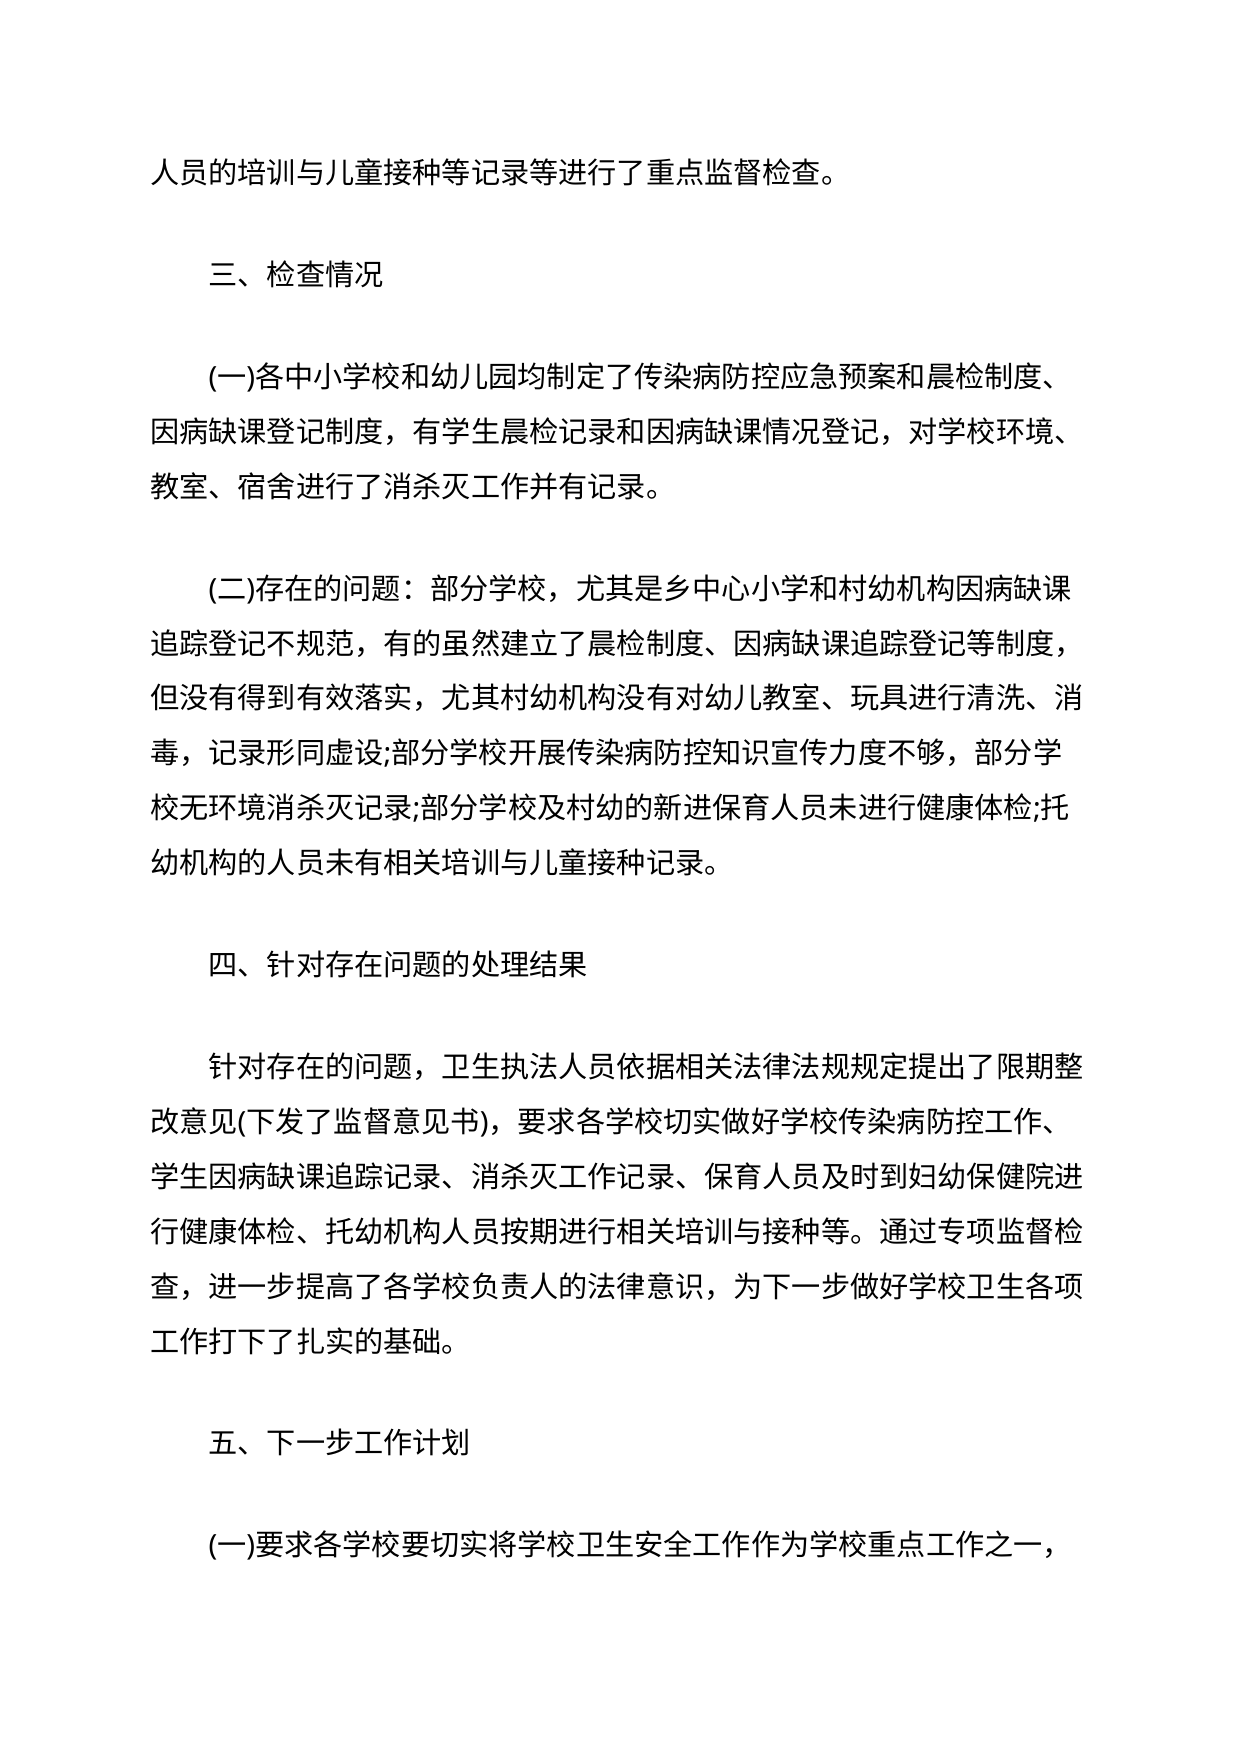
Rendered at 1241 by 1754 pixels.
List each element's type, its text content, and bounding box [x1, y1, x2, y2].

text 五、下一步工作计划 [150, 1420, 1090, 1462]
text 四、针对存在问题的处理结果 [150, 942, 1090, 984]
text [150, 150, 1090, 192]
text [150, 1522, 1090, 1564]
text 针对存在的问题，卫生执法人员依据相关法律法规规定提出了限期整改意见(下发了监督意见书)，要求各学校切实做好学校传染病防控工作、学生因病缺课追踪记录、消杀灭工作记录、保育人员及时到妇幼保健院进行健康体检、托幼机构人员按期进行相关培训与接种等。通过专项监督检查，进一步提高了各学校负责人的法律意识，为下一步做好学校卫生各项工作打下了扎实的基础。 [150, 1043, 1090, 1360]
text (二)存在的问题：部分学校，尤其是乡中心小学和村幼机构因病缺课追踪登记不规范，有的虽然建立了晨检制度、因病缺课追踪登记等制度，但没有得到有效落实，尤其村幼机构没有对幼儿教室、玩具进行清洗、消毒，记录形同虚设;部分学校开展传染病防控知识宣传力度不够，部分学校无环境消杀灭记录;部分学校及村幼的新进保育人员未进行健康体检;托幼机构的人员未有相关培训与儿童接种记录。 [150, 565, 1090, 882]
text 三、检查情况 [150, 252, 1090, 294]
text (一)各中小学校和幼儿园均制定了传染病防控应急预案和晨检制度、因病缺课登记制度，有学生晨检记录和因病缺课情况登记，对学校环境、教室、宿舍进行了消杀灭工作并有记录。 [150, 353, 1090, 506]
